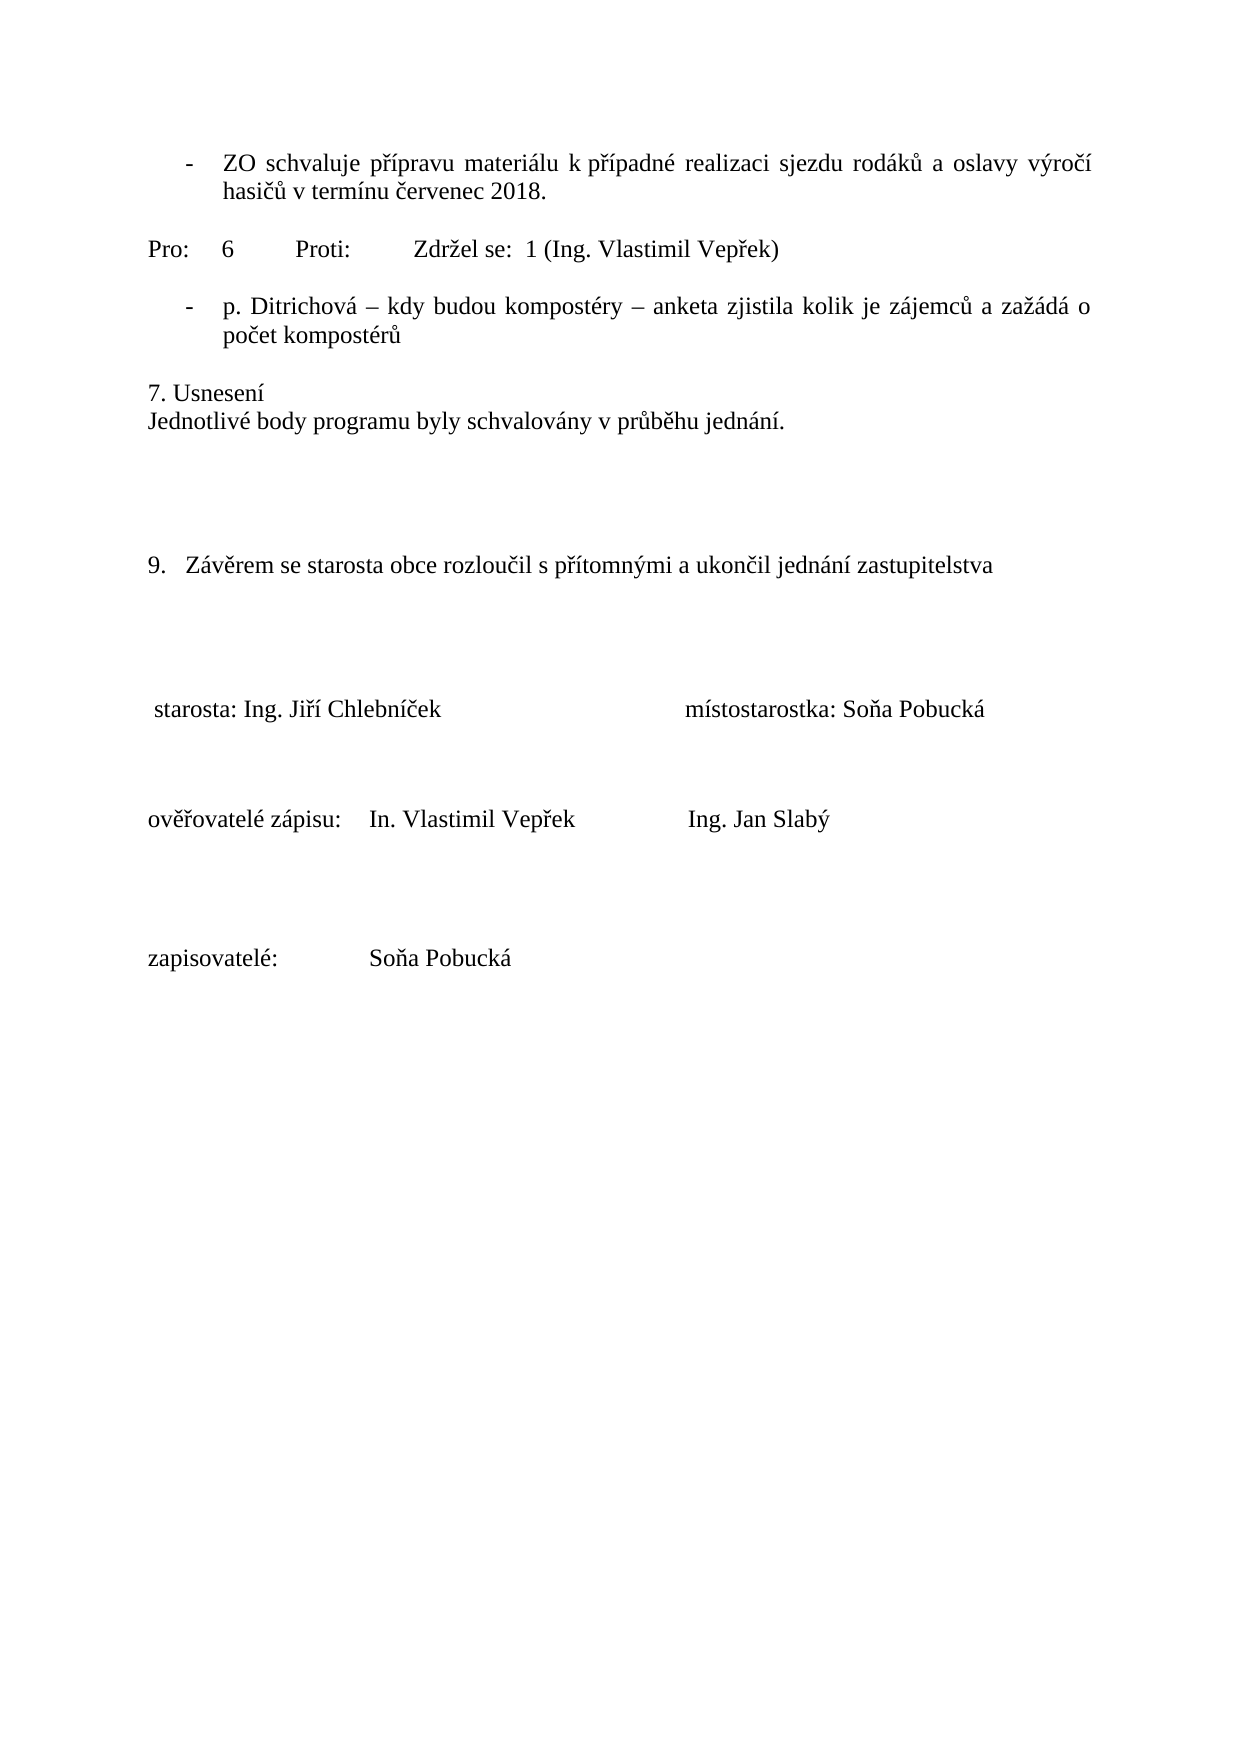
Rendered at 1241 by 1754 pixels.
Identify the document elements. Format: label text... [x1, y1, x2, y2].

text ověřovatelé zápisu: In. Vlastimil Vepřek Ing. Jan Slabý [148, 804, 1093, 833]
list Závěrem se starosta obce rozloučil s přítomnými a ukončil jednání zastupitelstva [148, 550, 1093, 579]
text zapisovatelé: Soňa Pobucká [148, 943, 1093, 972]
text starosta: Ing. Jiří Chlebníček místostarostka: Soňa Pobucká [148, 694, 1093, 723]
text 7. Usnesení [148, 378, 1093, 406]
list ZO schvaluje přípravu materiálu k případné realizaci sjezdu rodáků a oslavy výročí hasičů v termínu červenec 2018. [185, 148, 1093, 205]
text Pro: 6 Proti: Zdržel se: 1 (Ing. Vlastimil Vepřek) [148, 234, 1093, 263]
list p. Ditrichová – kdy budou kompostéry – anketa zjistila kolik je zájemců a zažádá o počet kompostérů [185, 291, 1093, 349]
text Jednotlivé body programu byly schvalovány v průběhu jednání. [148, 406, 1093, 435]
